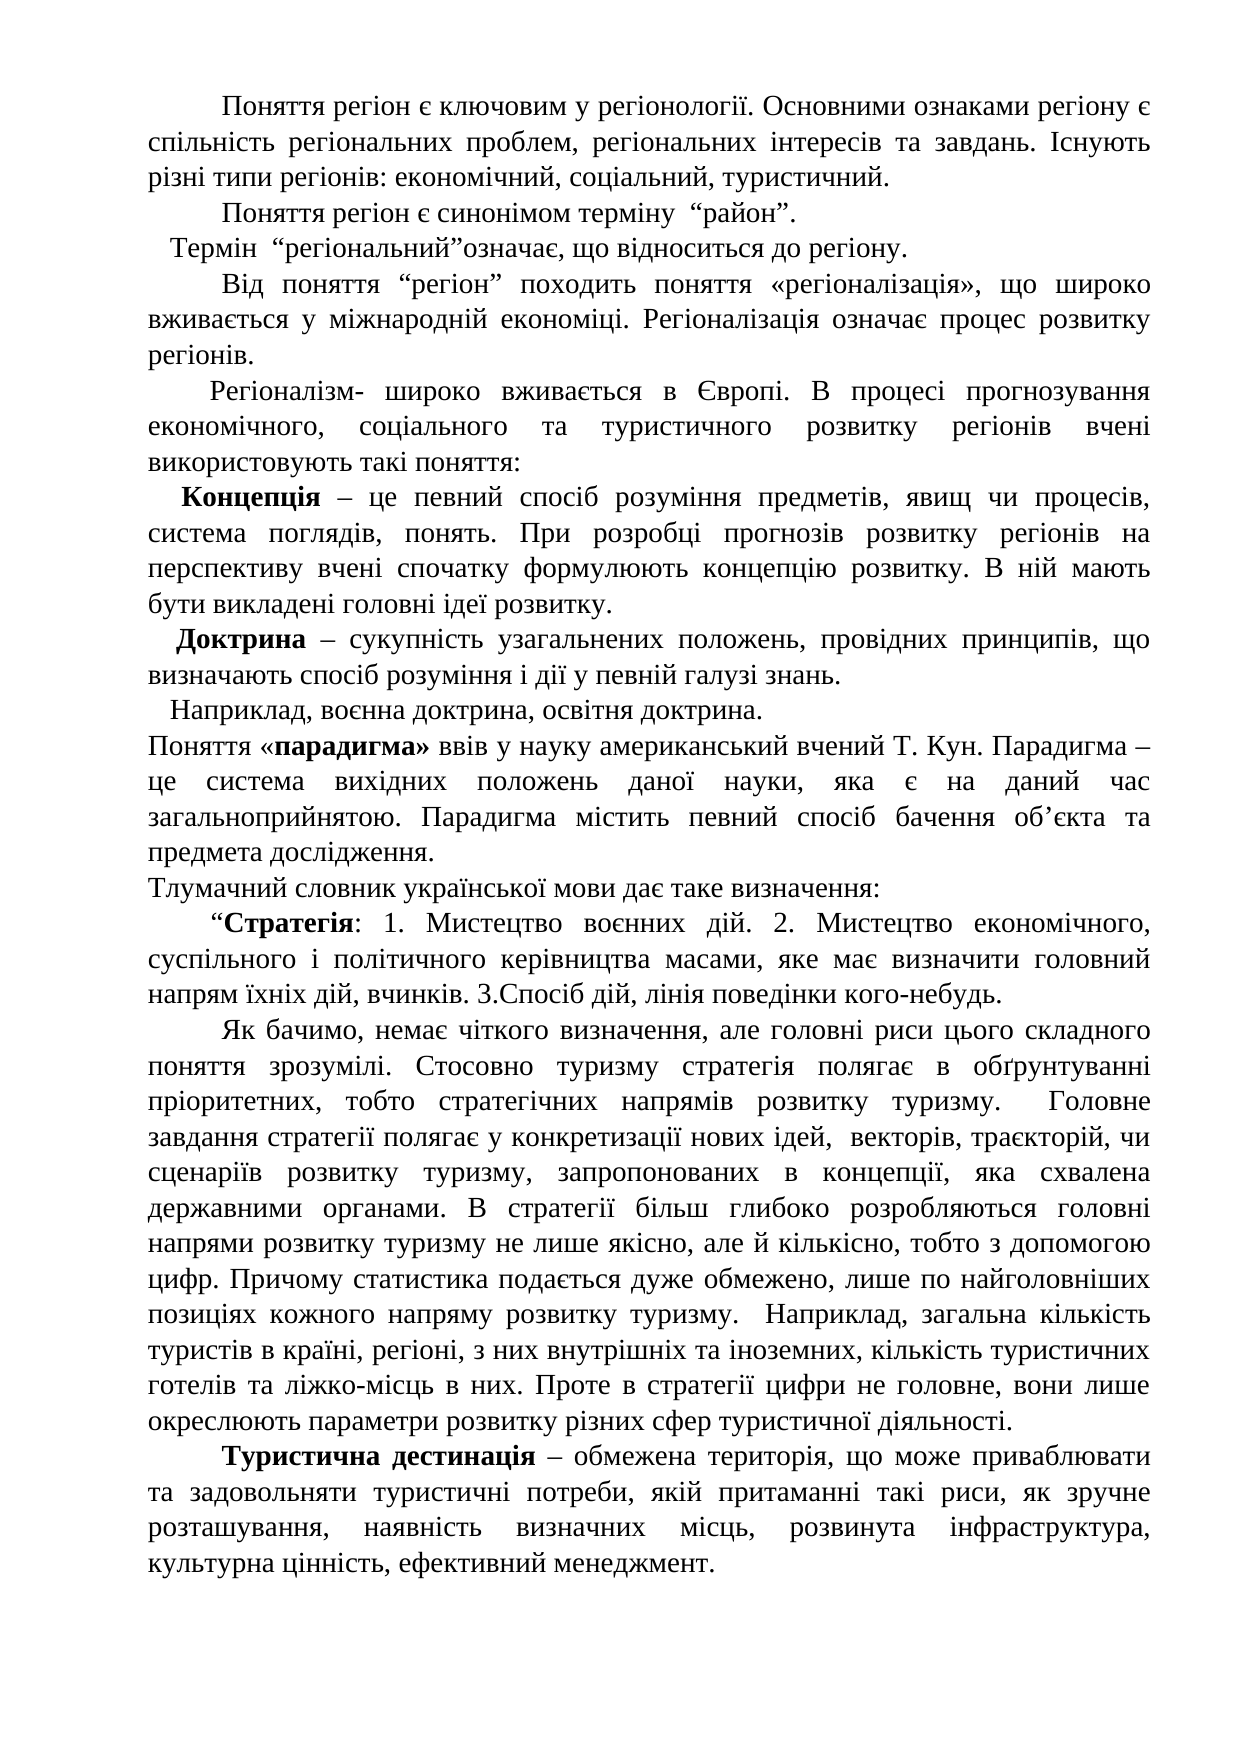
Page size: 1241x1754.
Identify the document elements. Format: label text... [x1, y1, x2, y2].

text Доктрина – сукупність узагальнених положень, провідних принципів, що визначають спосіб розуміння і дії у певній галузі знань. [148, 621, 1152, 690]
text Тлумачний словник української мови дає таке визначення: [148, 870, 1152, 903]
text Поняття регіон є ключовим у регіонології. Основними ознаками регіону є спільність регіональних проблем, регіональних інтересів та завдань. Існують різні типи регіонів: економічний, соціальний, туристичний. [148, 88, 1152, 193]
text “Стратегія: 1. Мистецтво воєнних дій. 2. Мистецтво економічного, суспільного і політичного керівництва масами, яке має визначити головний напрям їхніх дій, вчинків. 3.Спосіб дій, лінія поведінки кого-небудь. [148, 906, 1152, 1010]
text Концепція – це певний спосіб розуміння предметів, явищ чи процесів, система поглядів, понять. При розробці прогнозів розвитку регіонів на перспективу вчені спочатку формулюють концепцію розвитку. В ній мають бути викладені головні ідеї розвитку. [148, 479, 1152, 619]
text Термін “регіональний”означає, що відноситься до регіону. [148, 231, 1152, 264]
text Від поняття “регіон” походить поняття «регіоналізація», що широко вживається у міжнародній економіці. Регіоналізація означає процес розвитку регіонів. [148, 266, 1152, 371]
text Туристична дестинація – обмежена територія, що може приваблювати та задовольняти туристичні потреби, якій притаманні такі риси, як зручне розташування, наявність визначних місць, розвинута інфраструктура, культурна цінність, ефективний менеджмент. [148, 1438, 1152, 1578]
text Регіоналізм- широко вживається в Європі. В процесі прогнозування економічного, соціального та туристичного розвитку регіонів вчені використовують такі поняття: [148, 373, 1152, 477]
text Поняття «парадигма» ввів у науку американський вчений Т. Кун. Парадигма – це система вихідних положень даної науки, яка є на даний час загальноприйнятою. Парадигма містить певний спосіб бачення об’єкта та предмета дослідження. [148, 728, 1152, 868]
text Як бачимо, немає чіткого визначення, але головні риси цього складного поняття зрозумілі. Стосовно туризму стратегія полягає в обґрунтуванні пріоритетних, тобто стратегічних напрямів розвитку туризму. Головне завдання стратегії полягає у конкретизації нових ідей, векторів, траєкторій, чи сценаріїв розвитку туризму, запропонованих в концепції, яка схвалена державними органами. В стратегії більш глибоко розробляються головні напрями розвитку туризму не лише якісно, але й кількісно, тобто з допомогою цифр. Причому статистика подається дуже обмежено, лише по найголовніших позиціях кожного напряму розвитку туризму. Наприклад, загальна кількість туристів в країні, регіоні, з них внутрішніх та іноземних, кількість туристичних готелів та ліжко-місць в них. Проте в стратегії цифри не головне, вони лише окреслюють параметри розвитку різних сфер туристичної діяльності. [148, 1012, 1152, 1436]
text Поняття регіон є синонімом терміну “район”. [148, 195, 1152, 229]
text Наприклад, воєнна доктрина, освітня доктрина. [148, 692, 1152, 726]
